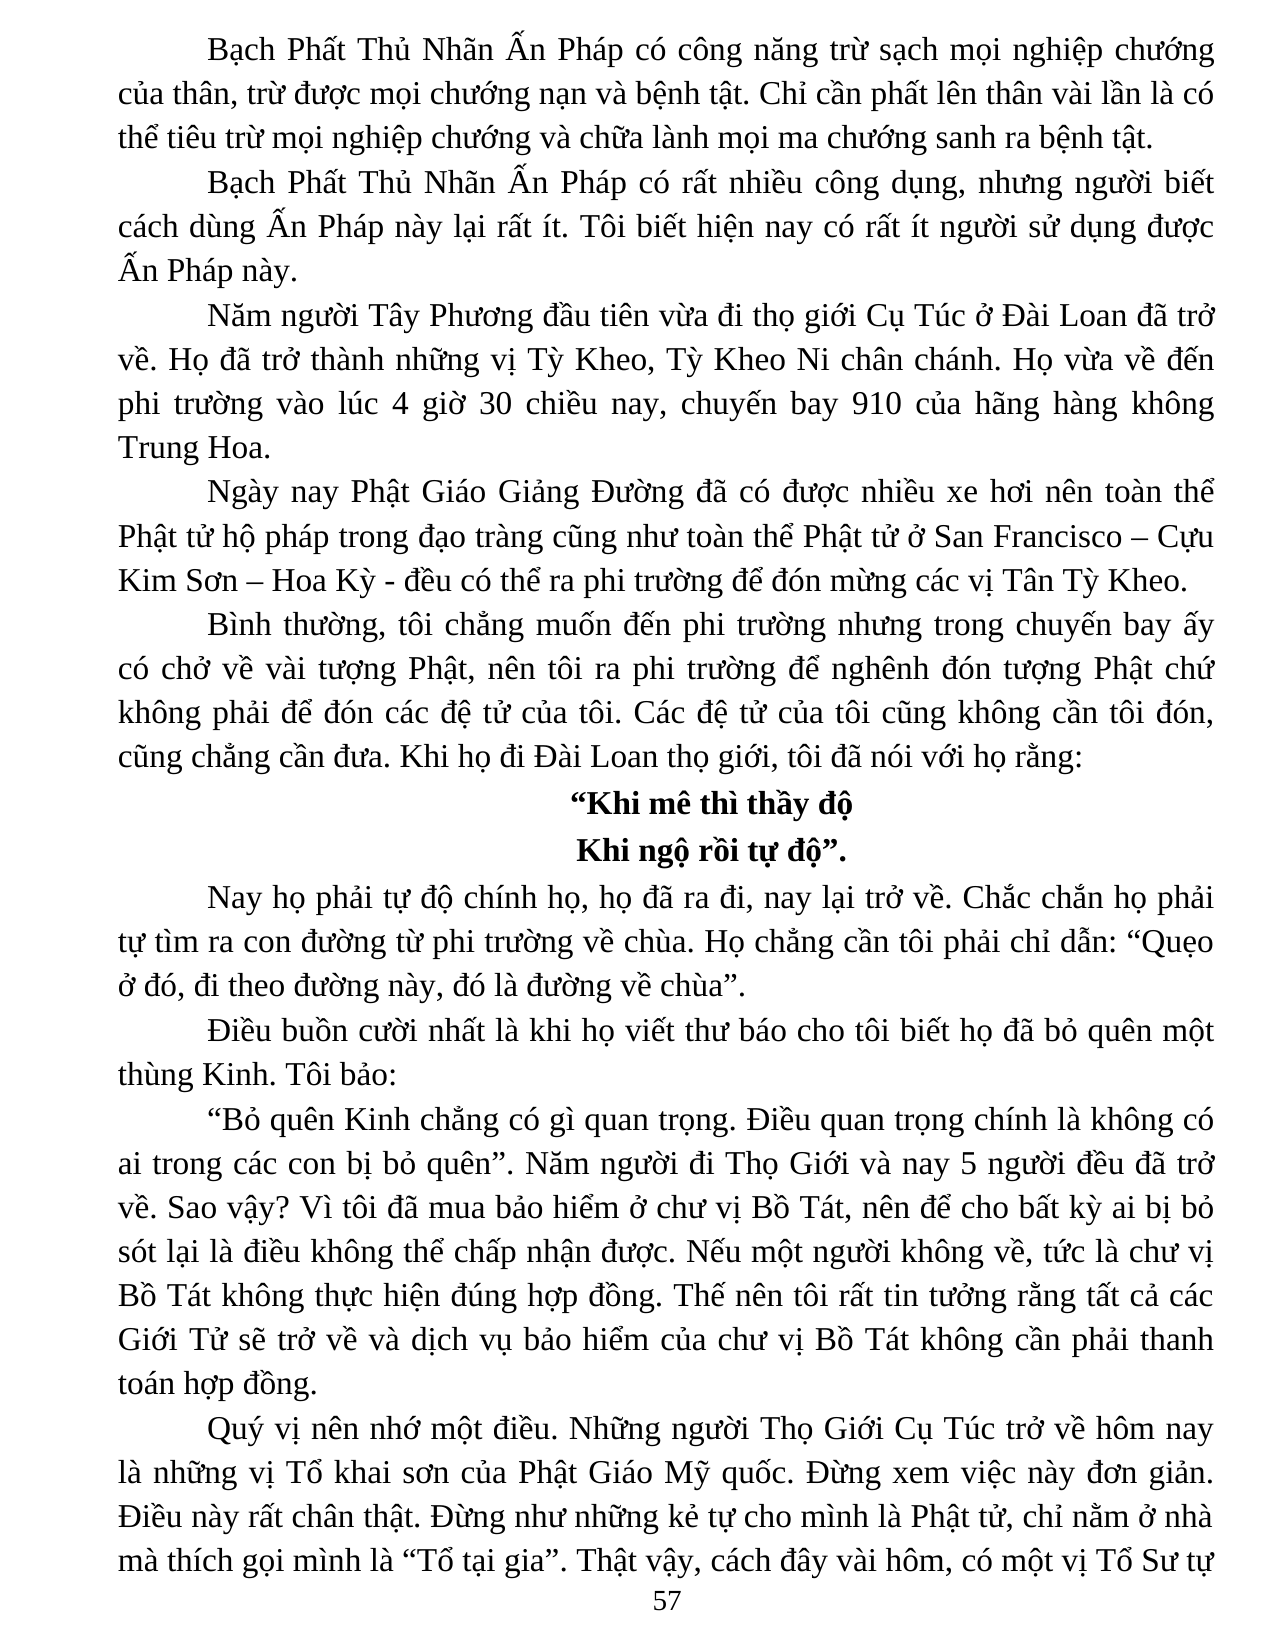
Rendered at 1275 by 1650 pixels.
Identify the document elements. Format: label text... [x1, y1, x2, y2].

text Ngày nay Phật Giáo Giảng Đường đã có được nhiều xe hơi nên toàn thể Phật tử hộ pháp trong đạo tràng cũng như toàn thể Phật tử ở San Francisco – Cựu Kim Sơn – Hoa Kỳ - đều có thể ra phi trường để đón mừng các vị Tân Tỳ Kheo. [118, 472, 1216, 598]
text Bạch Phất Thủ Nhãn Ấn Pháp có công năng trừ sạch mọi nghiệp chướng của thân, trừ được mọi chướng nạn và bệnh tật. Chỉ cần phất lên thân vài lần là có thể tiêu trừ mọi nghiệp chướng và chữa lành mọi ma chướng sanh ra bệnh tật. [118, 29, 1216, 156]
text Khi ngộ rồi tự độ”. [118, 831, 1216, 869]
text “Khi mê thì thầy độ [118, 784, 1216, 822]
text Năm người Tây Phương đầu tiên vừa đi thọ giới Cụ Túc ở Đài Loan đã trở về. Họ đã trở thành những vị Tỳ Kheo, Tỳ Kheo Ni chân chánh. Họ vừa về đến phi trường vào lúc 4 giờ 30 chiều nay, chuyến bay 910 của hãng hàng không Trung Hoa. [118, 295, 1216, 466]
text “Bỏ quên Kinh chẳng có gì quan trọng. Điều quan trọng chính là không có ai trong các con bị bỏ quên”. Năm người đi Thọ Giới và nay 5 người đều đã trở về. Sao vậy? Vì tôi đã mua bảo hiểm ở chư vị Bồ Tát, nên để cho bất kỳ ai bị bỏ sót lại là điều không thể chấp nhận được. Nếu một người không về, tức là chư vị Bồ Tát không thực hiện đúng hợp đồng. Thế nên tôi rất tin tưởng rằng tất cả các Giới Tử sẽ trở về và dịch vụ bảo hiểm của chư vị Bồ Tát không cần phải thanh toán hợp đồng. [118, 1099, 1216, 1402]
text Bình thường, tôi chẳng muốn đến phi trường nhưng trong chuyến bay ấy có chở về vài tượng Phật, nên tôi ra phi trường để nghênh đón tượng Phật chứ không phải để đón các đệ tử của tôi. Các đệ tử của tôi cũng không cần tôi đón, cũng chẳng cần đưa. Khi họ đi Đài Loan thọ giới, tôi đã nói với họ rằng: [118, 604, 1216, 775]
text Điều buồn cười nhất là khi họ viết thư báo cho tôi biết họ đã bỏ quên một thùng Kinh. Tôi bảo: [118, 1010, 1216, 1093]
text Nay họ phải tự độ chính họ, họ đã ra đi, nay lại trở về. Chắc chắn họ phải tự tìm ra con đường từ phi trường về chùa. Họ chẳng cần tôi phải chỉ dẫn: “Quẹo ở đó, đi theo đường này, đó là đường về chùa”. [118, 878, 1216, 1004]
text Bạch Phất Thủ Nhãn Ấn Pháp có rất nhiều công dụng, nhưng người biết cách dùng Ấn Pháp này lại rất ít. Tôi biết hiện nay có rất ít người sử dụng được Ấn Pháp này. [118, 162, 1216, 289]
